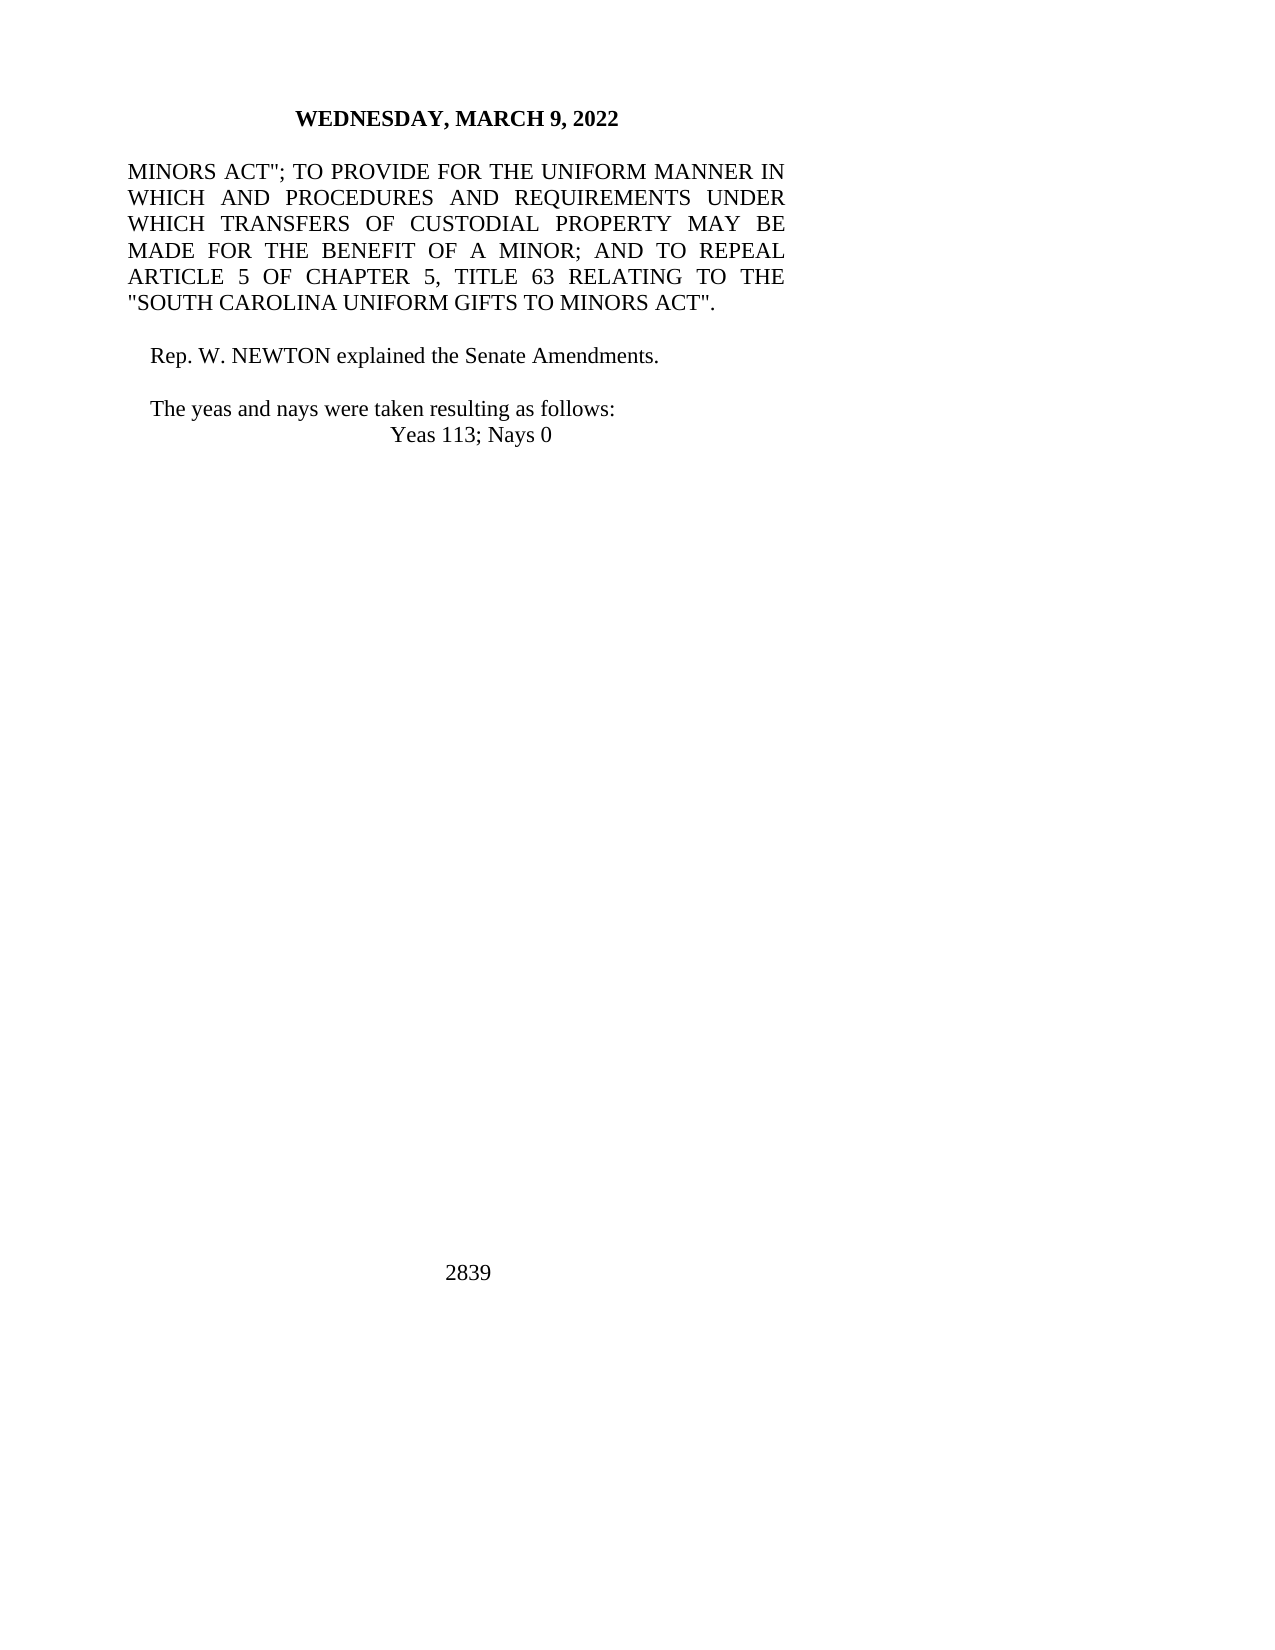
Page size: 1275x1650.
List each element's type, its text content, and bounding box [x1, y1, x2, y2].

text Rep. W. NEWTON explained the Senate Amendments. [127, 342, 786, 368]
text The yeas and nays were taken resulting as follows: [127, 395, 786, 421]
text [127, 158, 786, 316]
text Yeas 113; Nays 0 [127, 421, 786, 448]
